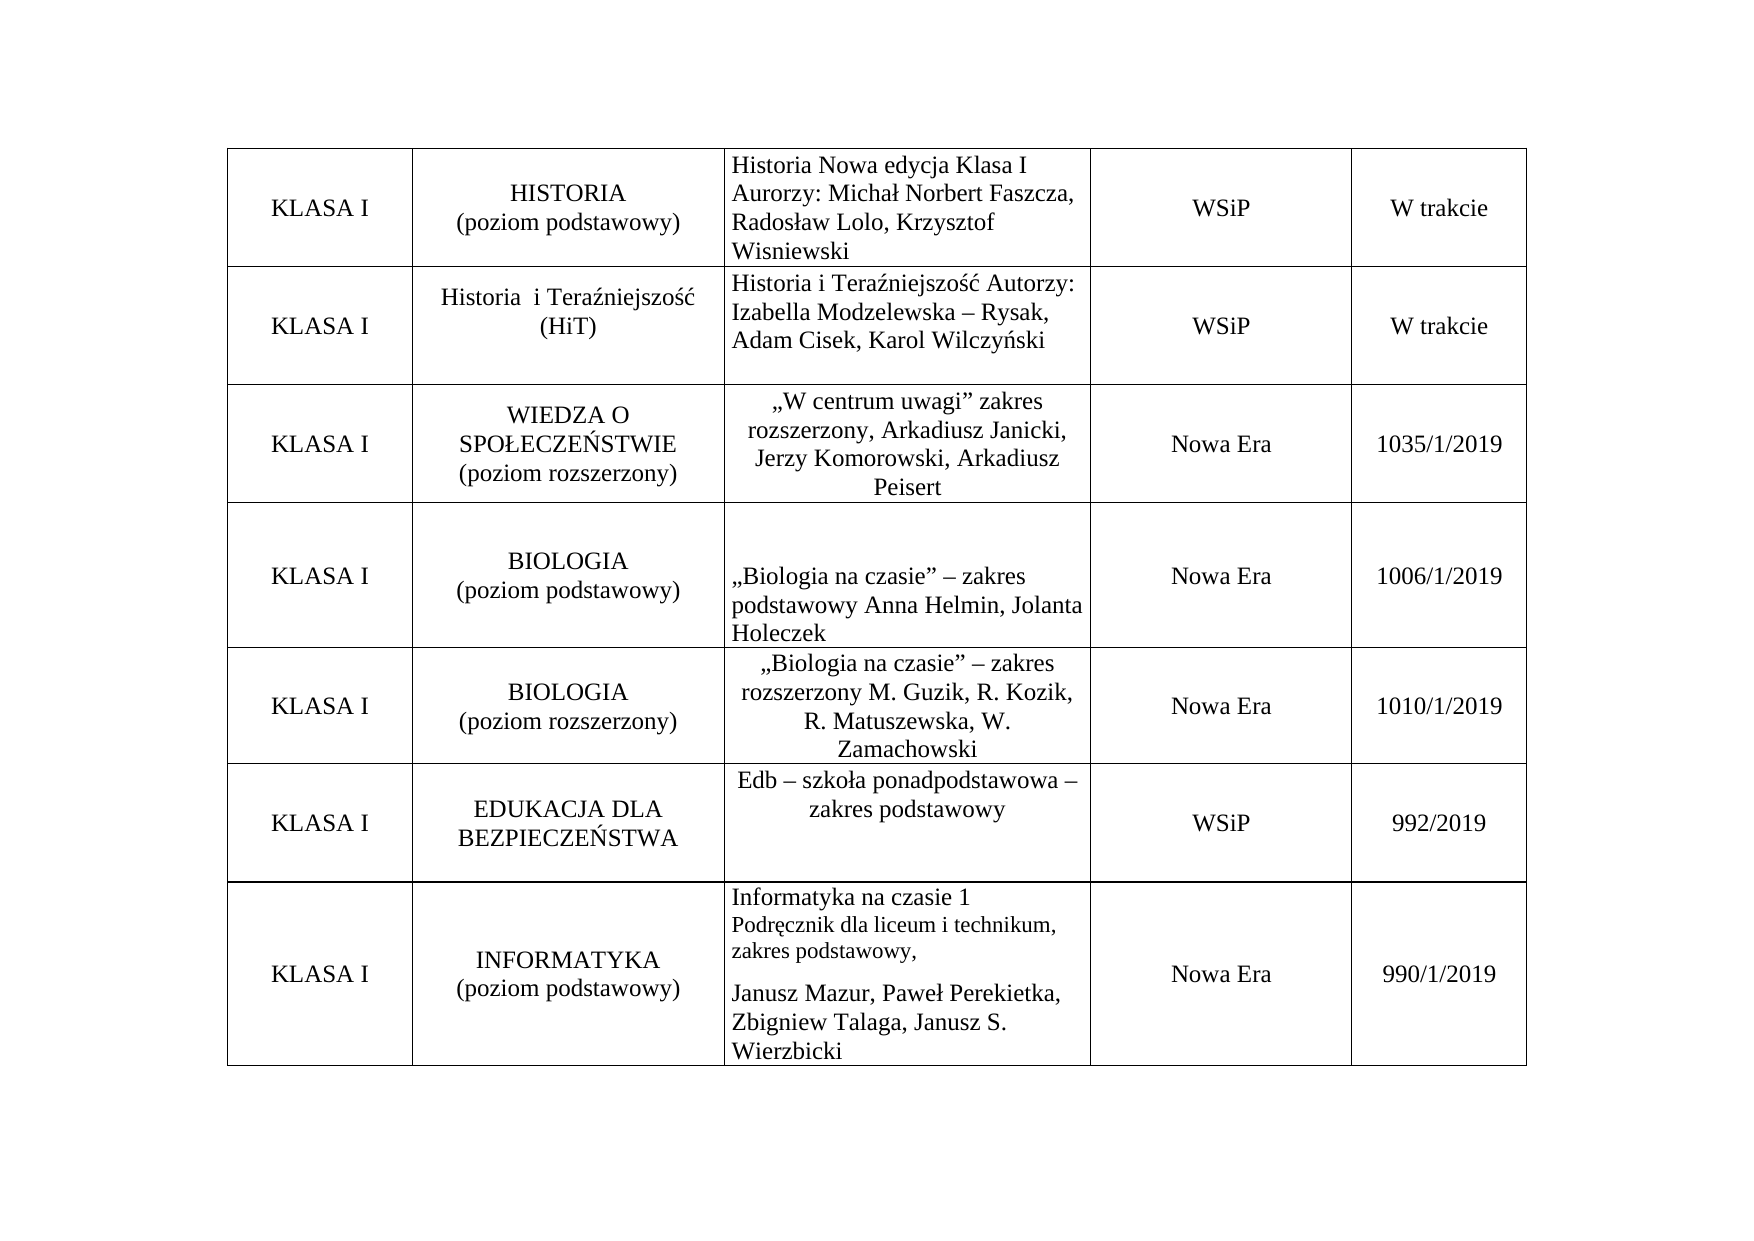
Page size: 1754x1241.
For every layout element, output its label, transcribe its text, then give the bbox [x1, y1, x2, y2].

table_cell Nowa Era [1091, 385, 1351, 502]
table_cell Nowa Era [1091, 648, 1351, 763]
table_cell 990/1/2019 [1352, 883, 1526, 1065]
table_cell KLASA I [228, 267, 412, 384]
table_cell 1006/1/2019 [1352, 503, 1526, 647]
table_cell Nowa Era [1091, 883, 1351, 1065]
table_cell HISTORIA (poziom podstawowy) [413, 149, 724, 266]
table_cell „W centrum uwagi” zakres rozszerzony, Arkadiusz Janicki, Jerzy Komorowski, Arkadiusz Peisert [725, 385, 1090, 502]
table_cell 992/2019 [1352, 764, 1526, 881]
table_cell 1035/1/2019 [1352, 385, 1526, 502]
table_cell Historia i Teraźniejszość Autorzy: Izabella Modzelewska – Rysak, Adam Cisek, Karol Wilczyński [725, 267, 1090, 384]
table_cell Nowa Era [1091, 503, 1351, 647]
table_cell KLASA I [228, 764, 412, 881]
table_cell KLASA I [228, 648, 412, 763]
table_cell BIOLOGIA (poziom podstawowy) [413, 503, 724, 647]
table_cell KLASA I [228, 149, 412, 266]
table_cell Historia i Teraźniejszość (HiT) [413, 267, 724, 384]
table_cell KLASA I [228, 503, 412, 647]
table_cell „Biologia na czasie” – zakres podstawowy Anna Helmin, Jolanta Holeczek [725, 503, 1090, 647]
table_cell BIOLOGIA (poziom rozszerzony) [413, 648, 724, 763]
table_cell WSiP [1091, 267, 1351, 384]
table_cell WIEDZA O SPOŁECZEŃSTWIE (poziom rozszerzony) [413, 385, 724, 502]
table_cell „Biologia na czasie” – zakres rozszerzony M. Guzik, R. Kozik, R. Matuszewska, W. Zamachowski [725, 648, 1090, 763]
table_cell 1010/1/2019 [1352, 648, 1526, 763]
table_cell W trakcie [1352, 149, 1526, 266]
table_cell WSiP [1091, 764, 1351, 881]
table_cell Historia Nowa edycja Klasa I Aurorzy: Michał Norbert Faszcza, Radosław Lolo, Krzysztof Wisniewski [725, 149, 1090, 266]
table_cell INFORMATYKA (poziom podstawowy) [413, 883, 724, 1065]
table_cell Edb – szkoła ponadpodstawowa – zakres podstawowy [725, 764, 1090, 881]
table_cell WSiP [1091, 149, 1351, 266]
table_cell KLASA I [228, 883, 412, 1065]
table_cell W trakcie [1352, 267, 1526, 384]
table_cell EDUKACJA DLA BEZPIECZEŃSTWA [413, 764, 724, 881]
table_cell Informatyka na czasie 1 Podręcznik dla liceum i technikum, zakres podstawowy, Janusz Mazur, Paweł Perekietka, Zbigniew Talaga, Janusz S. Wierzbicki [725, 883, 1090, 1065]
table_cell KLASA I [228, 385, 412, 502]
